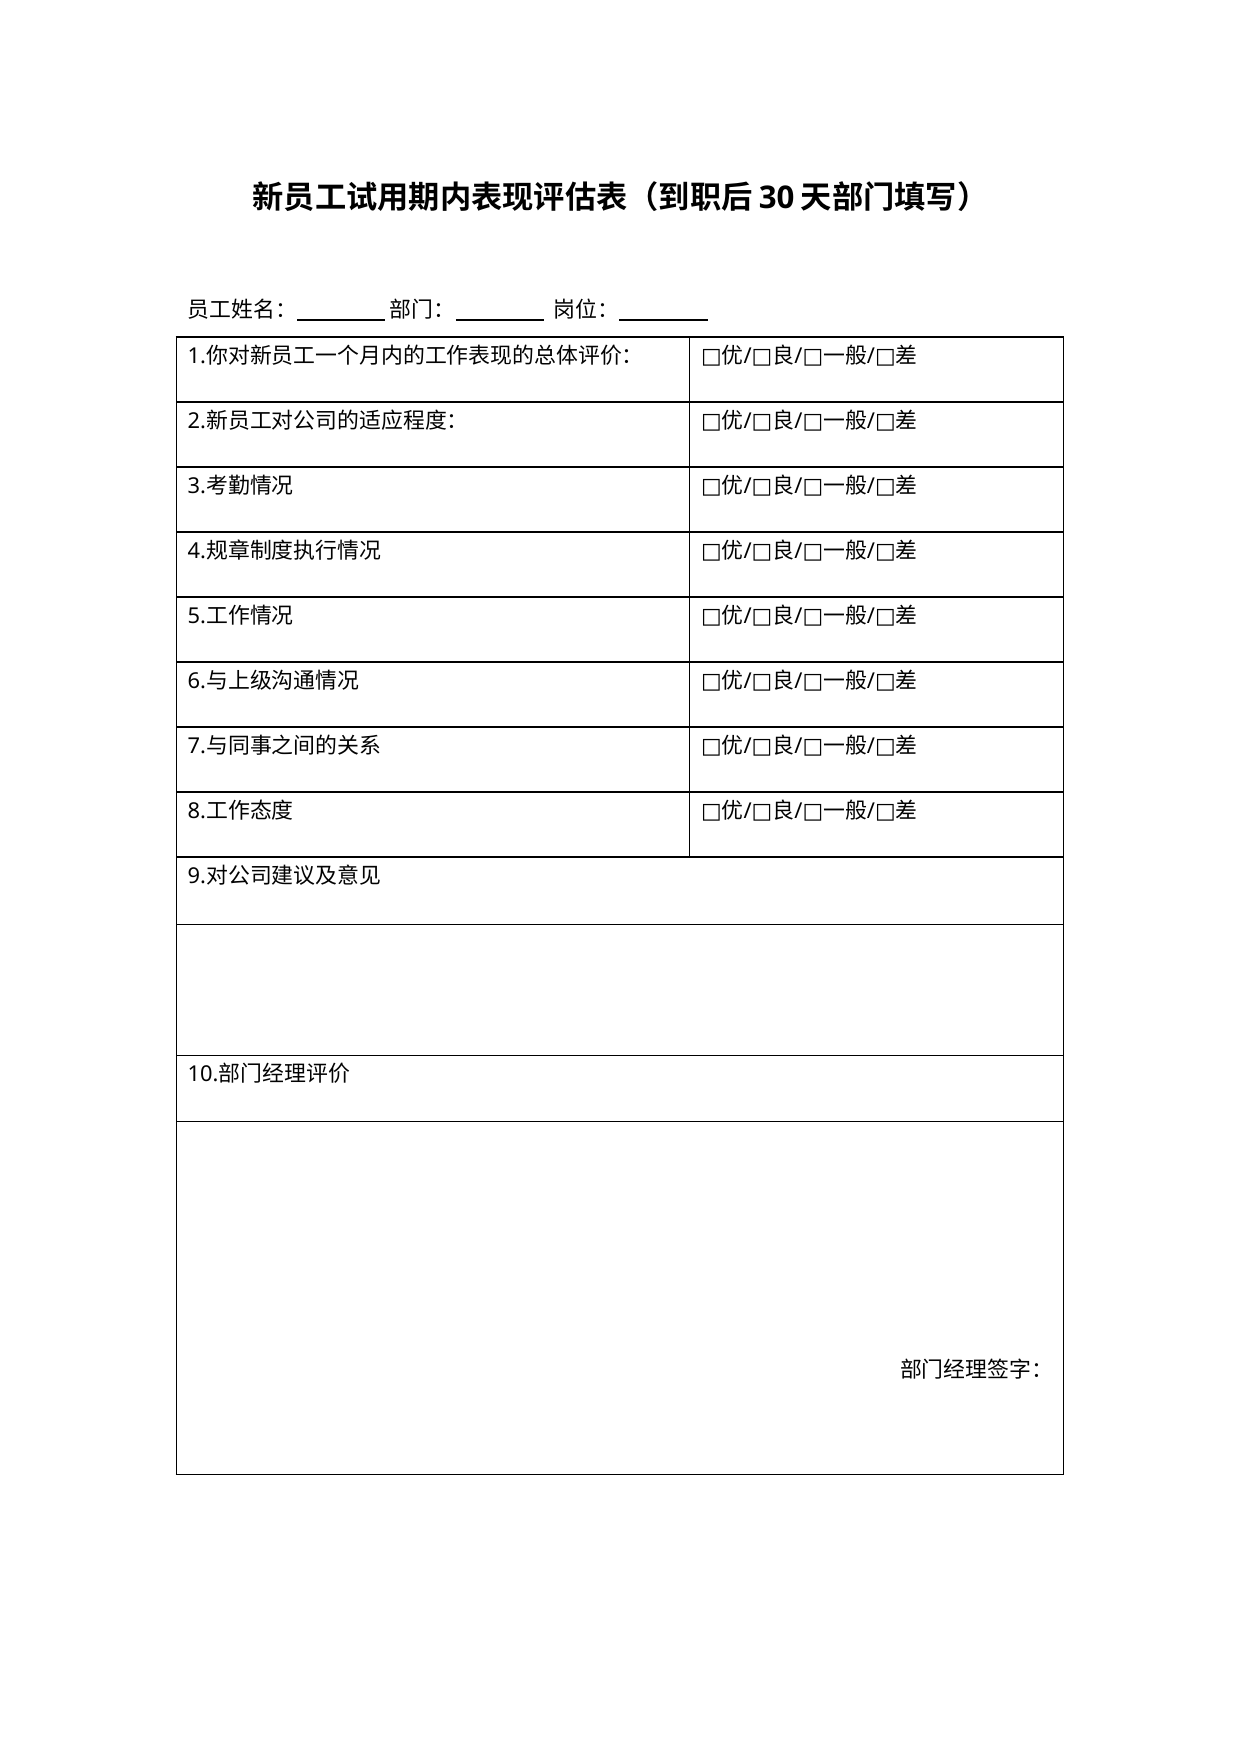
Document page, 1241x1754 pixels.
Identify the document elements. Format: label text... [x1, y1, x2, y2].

text 员工姓名： 部门： 岗位： [187, 292, 1053, 324]
table_cell 8.工作态度 [177, 793, 689, 856]
table_cell □优/□良/□一般/□差 [690, 663, 1063, 726]
table_cell 5.工作情况 [177, 598, 689, 661]
table_cell 2.新员工对公司的适应程度： [177, 403, 689, 466]
table_cell 10.部门经理评价 [177, 1056, 1063, 1121]
table_cell [177, 925, 1063, 1054]
table_header 1.你对新员工一个月内的工作表现的总体评价： [177, 338, 689, 401]
table_cell 3.考勤情况 [177, 468, 689, 531]
table_cell 7.与同事之间的关系 [177, 728, 689, 791]
table_cell 6.与上级沟通情况 [177, 663, 689, 726]
table_cell 9.对公司建议及意见 [177, 858, 1063, 924]
table_cell □优/□良/□一般/□差 [690, 533, 1063, 596]
table_cell □优/□良/□一般/□差 [690, 793, 1063, 856]
table_cell 部门经理签字： [177, 1122, 1063, 1474]
table_cell □优/□良/□一般/□差 [690, 598, 1063, 661]
table_cell □优/□良/□一般/□差 [690, 468, 1063, 531]
table_header □优/□良/□一般/□差 [690, 338, 1063, 401]
table_cell 4.规章制度执行情况 [177, 533, 689, 596]
table_cell □优/□良/□一般/□差 [690, 403, 1063, 466]
table_cell □优/□良/□一般/□差 [690, 728, 1063, 791]
text 新员工试用期内表现评估表（到职后30天部门填写） [187, 162, 1053, 227]
